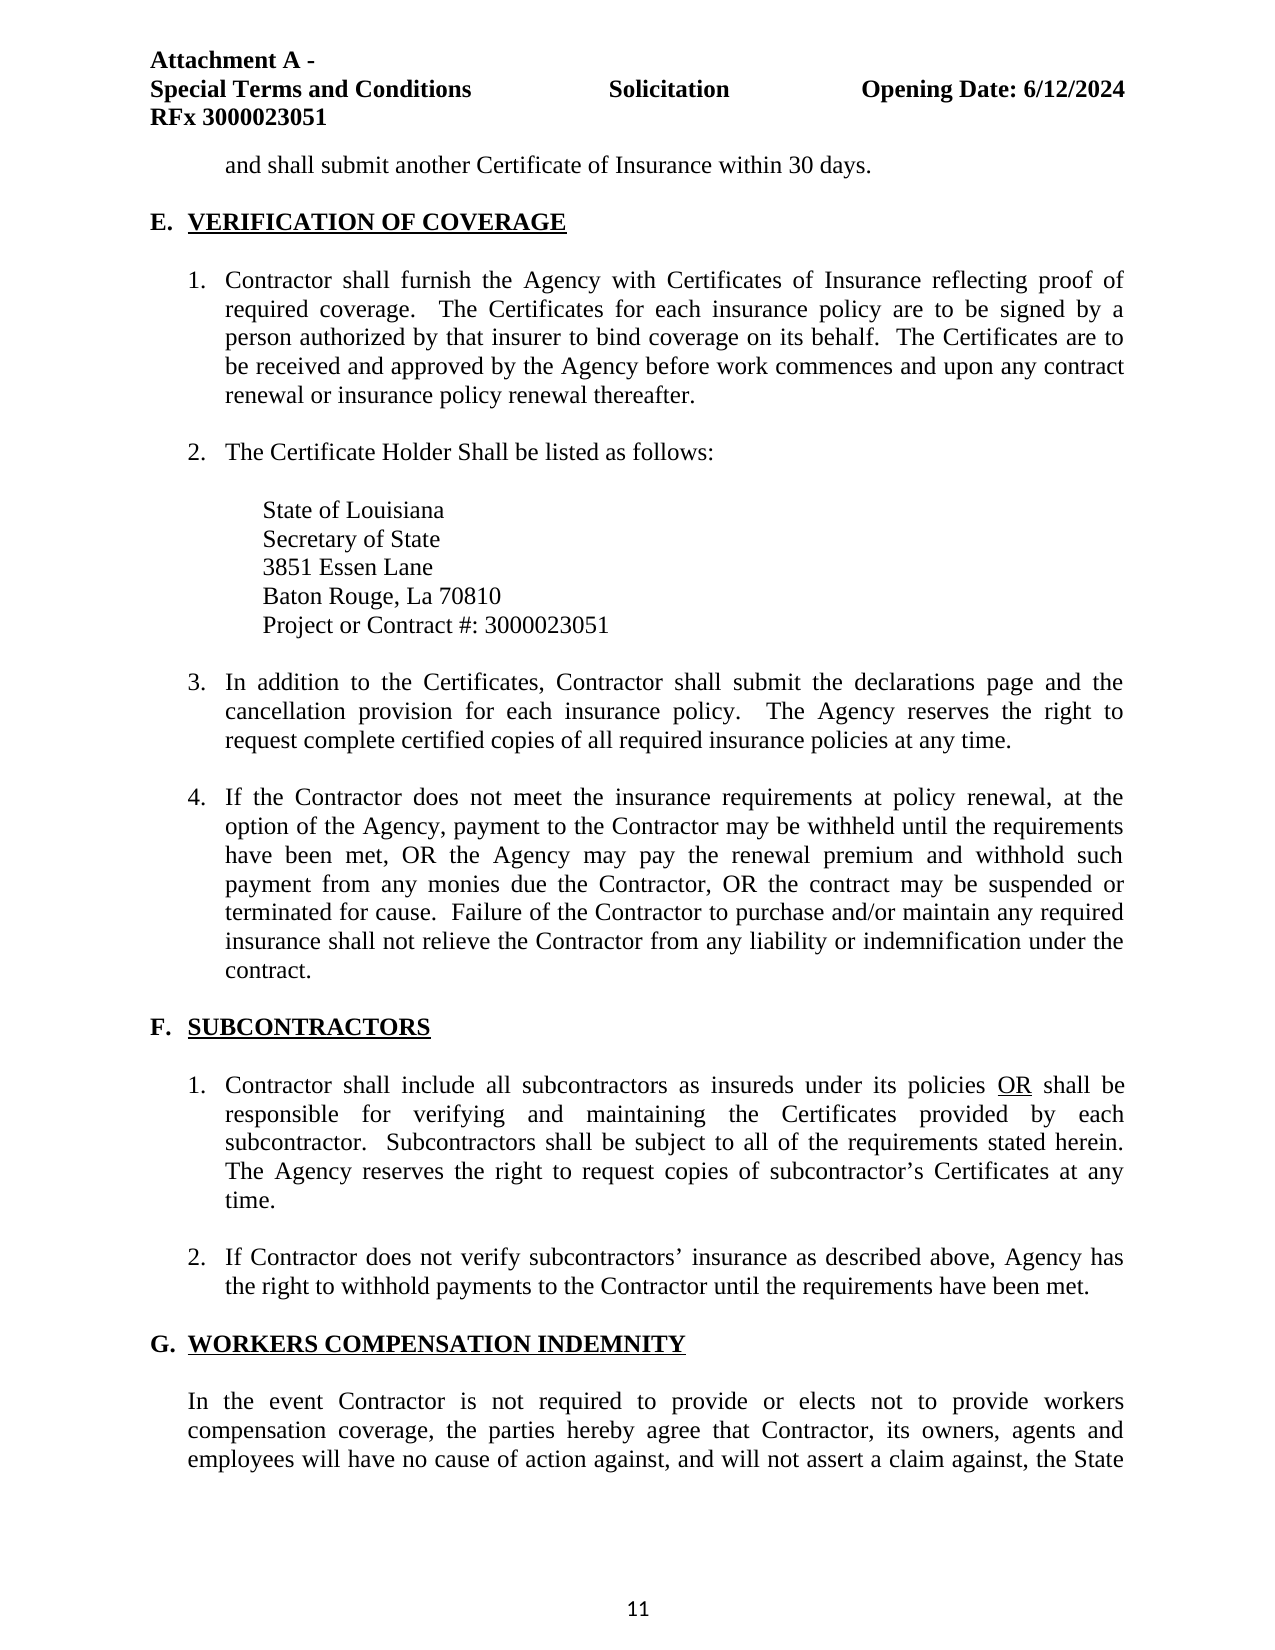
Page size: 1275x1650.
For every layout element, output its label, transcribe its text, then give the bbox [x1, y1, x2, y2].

text Project or Contract #: 3000023051 [262, 610, 1125, 639]
list If Contractor does not verify subcontractors’ insurance as described above, Agency has the right to withhold payments to the Contractor until the requirements have been met. [187, 1242, 1125, 1300]
text F. SUBCONTRACTORS [150, 1012, 1125, 1041]
list If the Contractor does not meet the insurance requirements at policy renewal, at the option of the Agency, payment to the Contractor may be withheld until the requirements have been met, OR the Agency may pay the renewal premium and withhold such payment from any monies due the Contractor, OR the contract may be suspended or terminated for cause. Failure of the Contractor to purchase and/or maintain any required insurance shall not relieve the Contractor from any liability or indemnification under the contract. [187, 782, 1125, 984]
list In addition to the Certificates, Contractor shall submit the declarations page and the cancellation provision for each insurance policy. The Agency reserves the right to request complete certified copies of all required insurance policies at any time. [187, 667, 1125, 754]
text E. VERIFICATION OF COVERAGE [150, 207, 1125, 236]
text Secretary of State [187, 524, 1125, 552]
text Baton Rouge, La 70810 [187, 581, 1125, 610]
text 3851 Essen Lane [187, 552, 1125, 581]
list Contractor shall include all subcontractors as insureds under its policies OR shall be responsible for verifying and maintaining the Certificates provided by each subcontractor. Subcontractors shall be subject to all of the requirements stated herein. The Agency reserves the right to request copies of subcontractor’s Certificates at any time. [187, 1070, 1125, 1214]
list Contractor shall furnish the Agency with Certificates of Insurance reflecting proof of required coverage. The Certificates for each insurance policy are to be signed by a person authorized by that insurer to bind coverage on its behalf. The Certificates are to be received and approved by the Agency before work commences and upon any contract renewal or insurance policy renewal thereafter. [187, 265, 1125, 409]
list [187, 150, 1125, 179]
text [187, 1386, 1125, 1472]
list The Certificate Holder Shall be listed as follows: [187, 437, 1125, 466]
text G. WORKERS COMPENSATION INDEMNITY [150, 1329, 1125, 1357]
text State of Louisiana [262, 495, 1125, 524]
